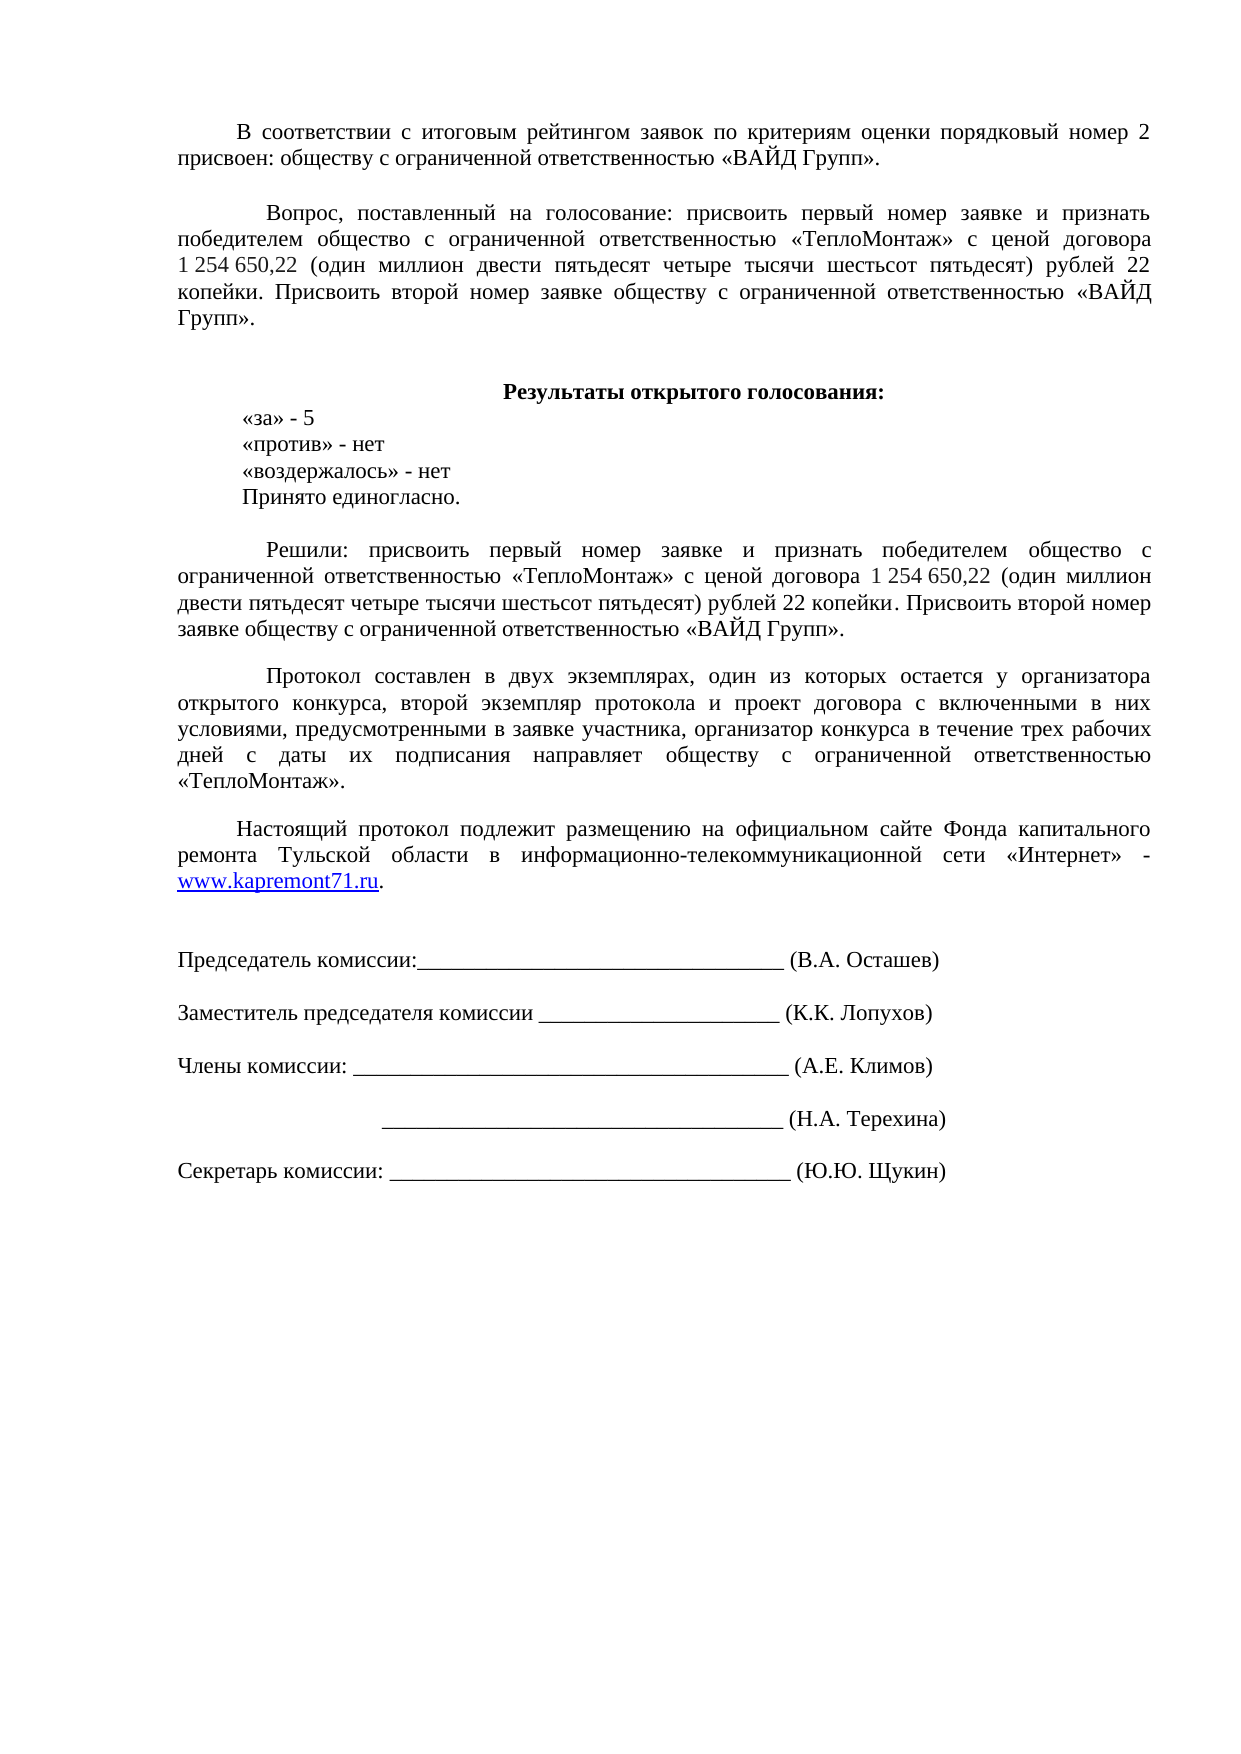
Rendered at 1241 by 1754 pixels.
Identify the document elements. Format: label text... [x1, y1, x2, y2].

text Члены комиссии: ______________________________________ (А.Е. Климов) [177, 1052, 1152, 1078]
text Решили: присвоить первый номер заявке и признать победителем общество с ограниченной ответственностью «ТеплоМонтаж» с ценой договора 1 254 650,22 (один миллион двести пятьдесят четыре тысячи шестьсот пятьдесят) рублей 22 копейки. Присвоить второй номер заявке обществу с ограниченной ответственностью «ВАЙД Групп». [177, 536, 1152, 641]
text В соответствии с итоговым рейтингом заявок по критериям оценки порядковый номер 2 присвоен: обществу с ограниченной ответственностью «ВАЙД Групп». [177, 118, 1152, 171]
text Председатель комиссии:________________________________ (В.А. Осташев) [177, 947, 1152, 973]
text Протокол составлен в двух экземплярах, один из которых остается у организатора открытого конкурса, второй экземпляр протокола и проект договора с включенными в них условиями, предусмотренными в заявке участника, организатор конкурса в течение трех рабочих дней с даты их подписания направляет обществу с ограниченной ответственностью «ТеплоМонтаж». [177, 662, 1152, 794]
text Результаты открытого голосования: [236, 378, 1152, 404]
text ___________________________________ (Н.А. Терехина) [177, 1105, 1152, 1131]
text Принято единогласно. [236, 483, 1152, 509]
text Настоящий протокол подлежит размещению на официальном сайте Фонда капитального ремонта Тульской области в информационно-телекоммуникационной сети «Интернет» - www.kapremont71.ru. [177, 815, 1152, 894]
text Заместитель председателя комиссии _____________________ (К.К. Лопухов) [177, 999, 1152, 1026]
text Вопрос, поставленный на голосование: присвоить первый номер заявке и признать победителем общество с ограниченной ответственностью «ТеплоМонтаж» с ценой договора 1 254 650,22 (один миллион двести пятьдесят четыре тысячи шестьсот пятьдесят) рублей 22 копейки. Присвоить второй номер заявке обществу с ограниченной ответственностью «ВАЙД Групп». [177, 199, 1152, 331]
text «воздержалось» - нет [236, 457, 1152, 483]
text «против» - нет [236, 431, 1152, 457]
text «за» - 5 [236, 404, 1152, 431]
text Секретарь комиссии: ___________________________________ (Ю.Ю. Щукин) [177, 1157, 1152, 1184]
